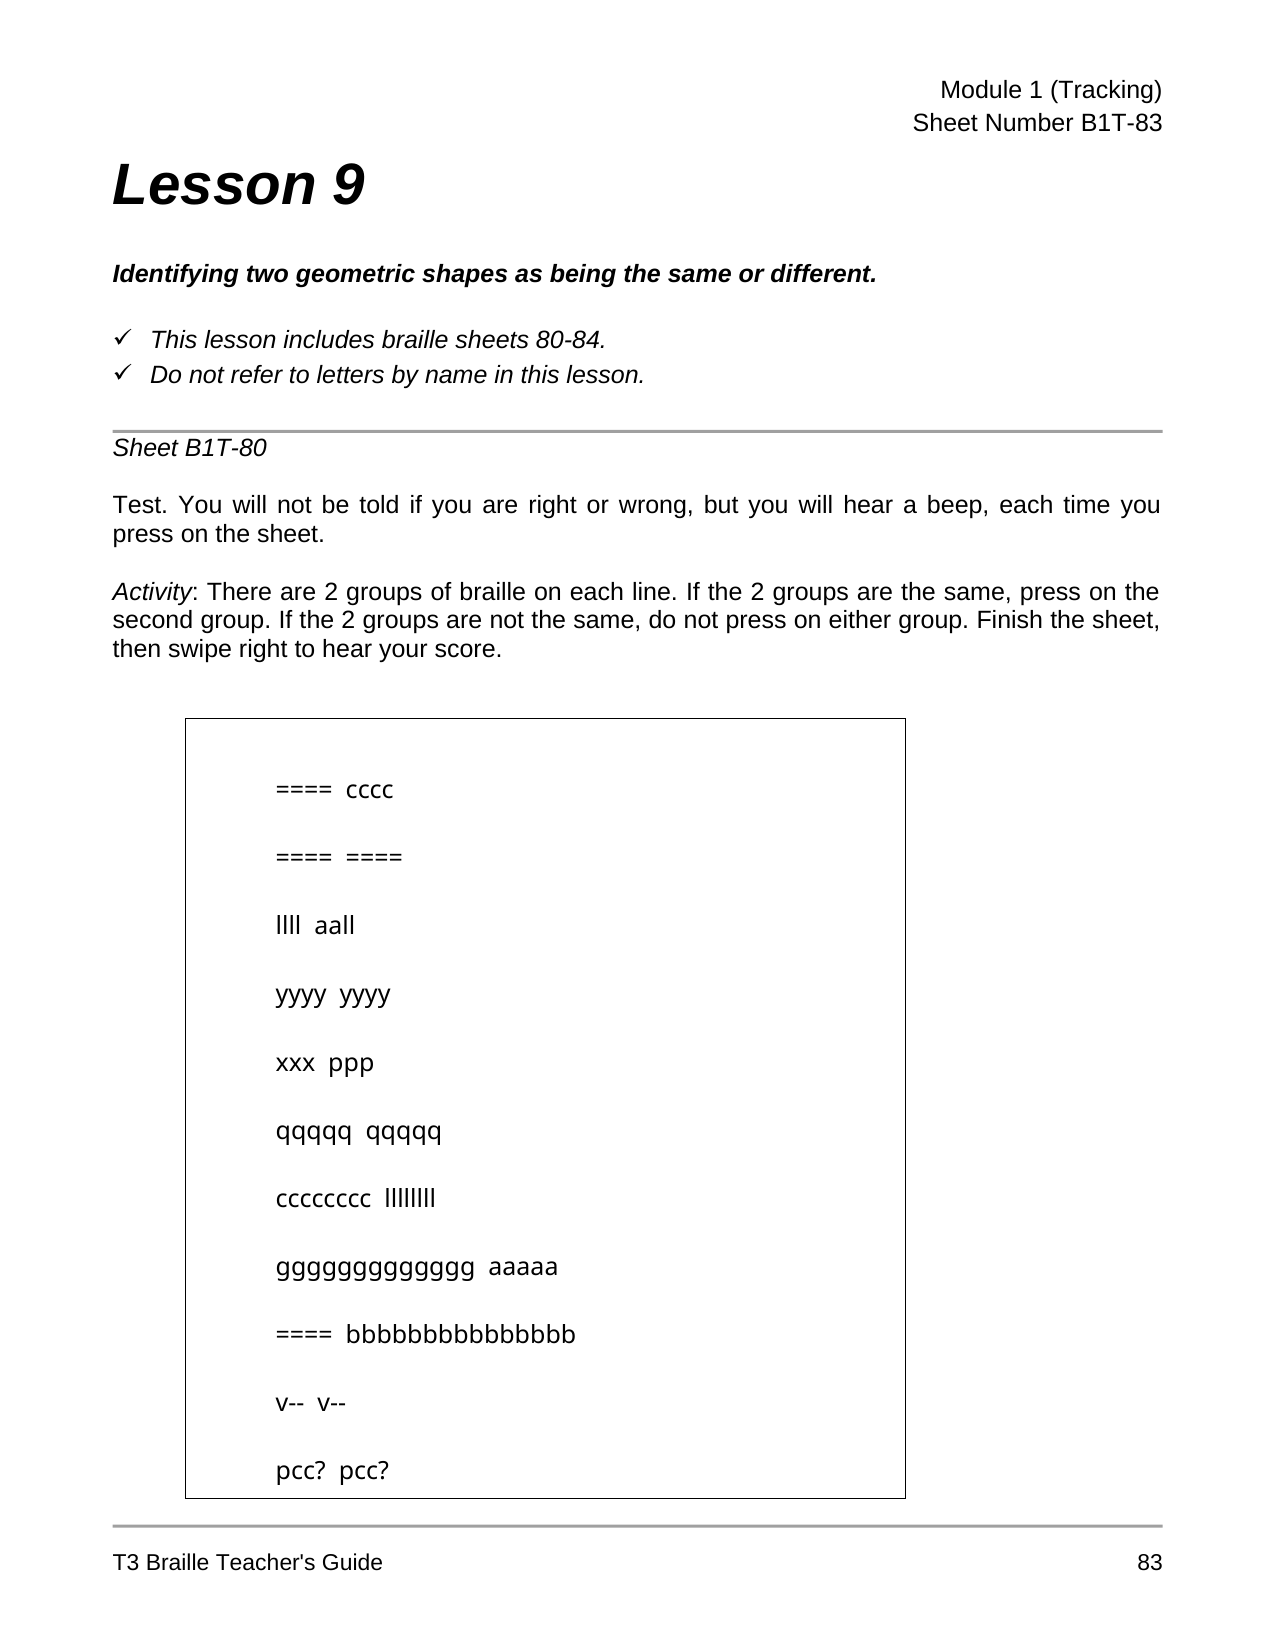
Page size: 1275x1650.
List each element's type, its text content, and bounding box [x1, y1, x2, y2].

text qqqqq qqqqq [262, 1112, 1162, 1146]
text v-- v-- [262, 1385, 1162, 1419]
text yyyy yyyy [262, 976, 1162, 1010]
text Test. You will not be told if you are right or wrong, but you will hear a beep, each time you press on the sheet. [112, 491, 1162, 548]
text ==== bbbbbbbbbbbbbbb [262, 1317, 1162, 1351]
text xxx ppp [262, 1044, 1162, 1078]
subtitle Sheet B1T-80 [112, 433, 1162, 462]
text llll aall [262, 908, 1162, 942]
list Do not refer to letters by name in this lesson. [112, 360, 1162, 388]
text ==== ==== [262, 840, 1162, 874]
text pcc? pcc? [262, 1453, 1162, 1487]
text Identifying two geometric shapes as being the same or different. [112, 258, 1162, 287]
text cccccccc llllllll [262, 1180, 1162, 1214]
subtitle Lesson 9 [112, 150, 1005, 217]
text ==== cccc [262, 772, 1162, 806]
text ggggggggggggg aaaaa [262, 1248, 1162, 1283]
text Activity: There are 2 groups of braille on each line. If the 2 groups are the same, press on the second group. If the 2 groups are not the same, do not press on either group. Finish the sheet, then swipe right to hear your score. [112, 577, 1162, 663]
list This lesson includes braille sheets 80-84. [112, 324, 1162, 353]
